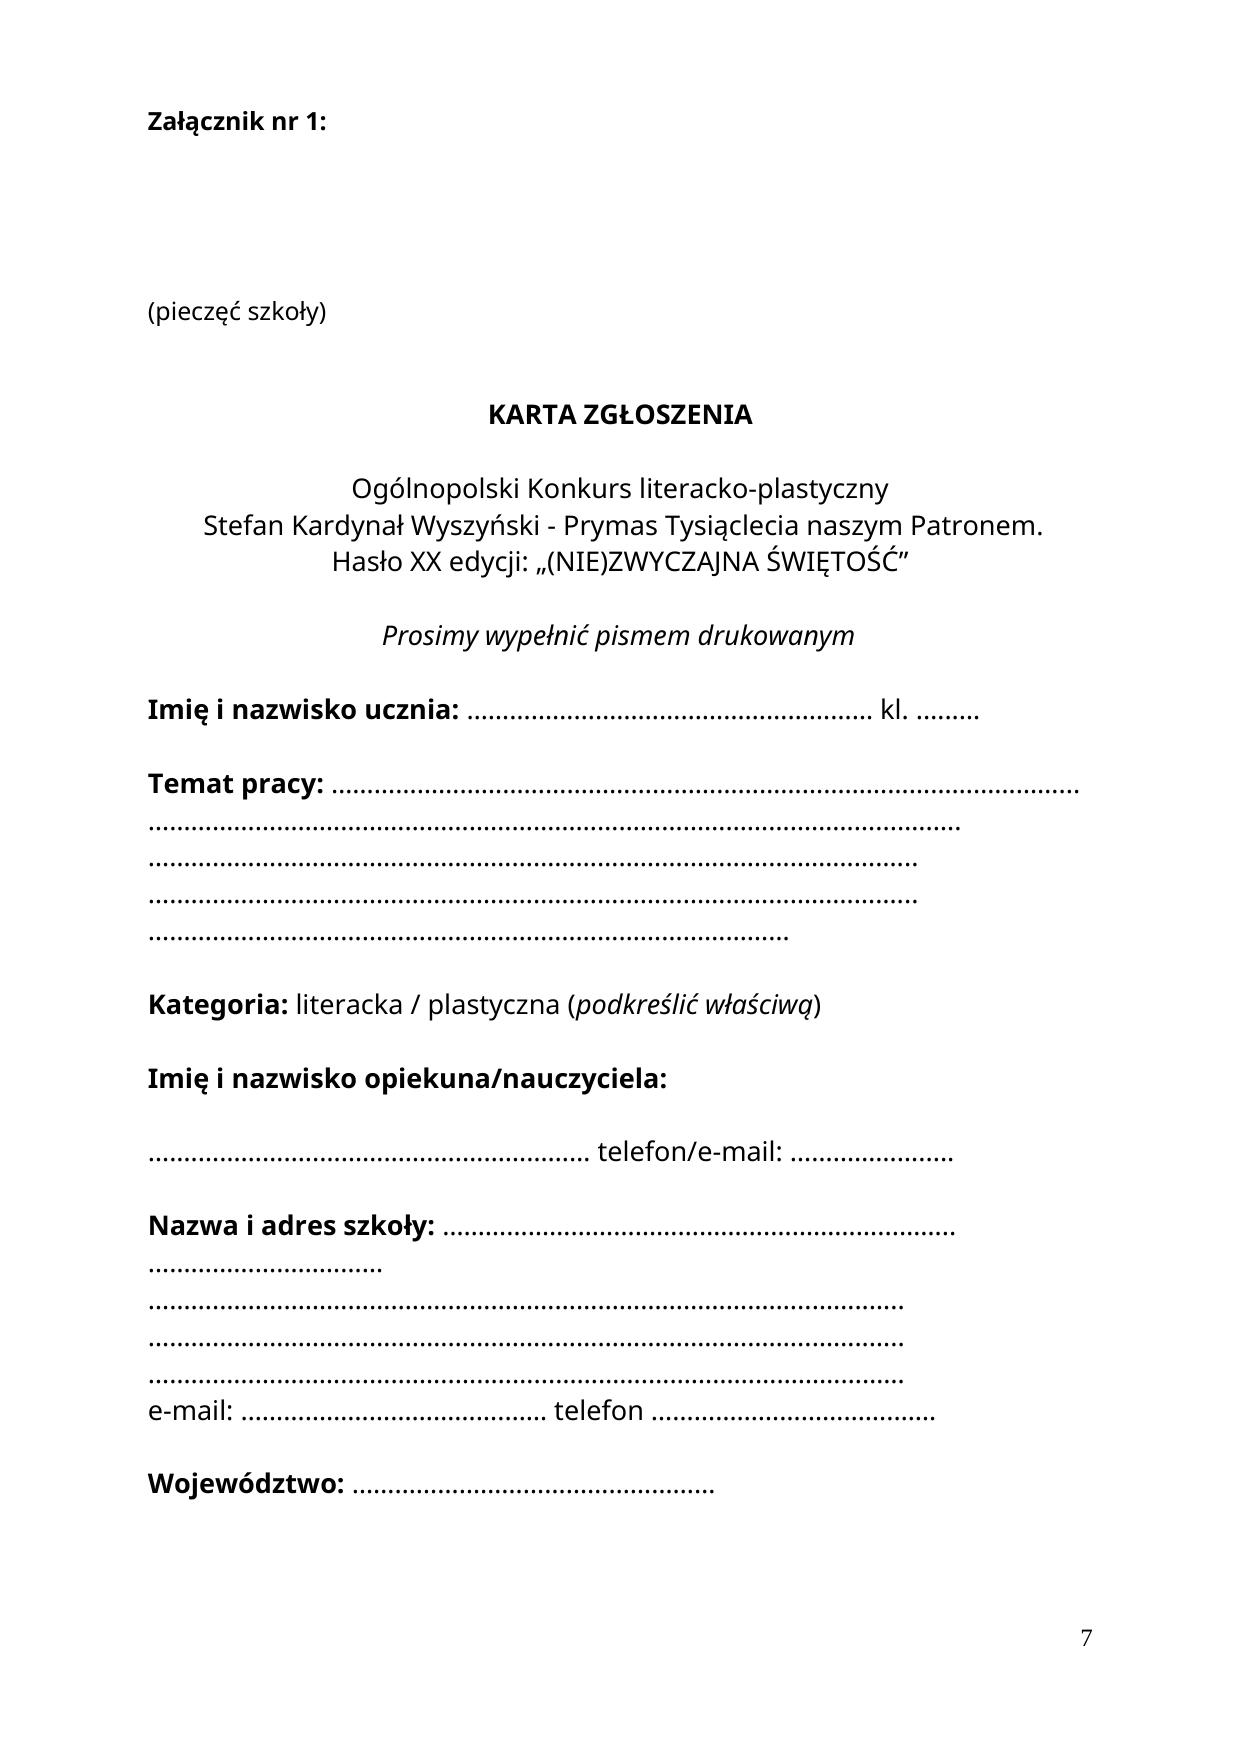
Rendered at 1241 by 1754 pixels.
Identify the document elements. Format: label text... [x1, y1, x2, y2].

text Imię i nazwisko ucznia: ………………………………………………… kl. .…..… [148, 690, 1093, 727]
text Stefan Kardynał Wyszyński - Prymas Tysiąclecia naszym Patronem. [148, 506, 1093, 543]
text Województwo: …………………………………………… [148, 1465, 1093, 1502]
text Imię i nazwisko opiekuna/nauczyciela: [148, 1059, 1093, 1096]
text Prosimy wypełnić pismem drukowanym [148, 617, 1093, 653]
text ….………………..………………..……………… telefon/e-mail: ………………..... [148, 1133, 1093, 1170]
text KARTA ZGŁOSZENIA [148, 395, 1093, 432]
text Hasło XX edycji: „(NIE)ZWYCZAJNA ŚWIĘTOŚĆ” [148, 543, 1093, 580]
text ………………………….………...…..……...………….……………………………… [148, 1354, 1093, 1391]
text Nazwa i adres szkoły: ……………………………………….……………...……..…………………………… [148, 1207, 1093, 1280]
text ……….……………………….….…………………………………………...……..….. [148, 1280, 1093, 1317]
text Temat pracy: …………………………………………………………………………………………...…………………………………………………………………………………………...…..….……………………………………………………………………………………………...……………………………………………………………………………………………...……………………………………………………………………………… [148, 764, 1093, 948]
text Załącznik nr 1: [148, 103, 1093, 137]
text (pieczęć szkoły) [148, 293, 1093, 327]
text Ogólnopolski Konkurs literacko-plastyczny [148, 469, 1093, 506]
text e-mail: ……………………………….…… telefon …………………………….…… [148, 1391, 1093, 1428]
text ……….……………………….….…………………………………………...……..….. [148, 1317, 1093, 1354]
text Kategoria: literacka / plastyczna (podkreślić właściwą) [148, 985, 1093, 1022]
